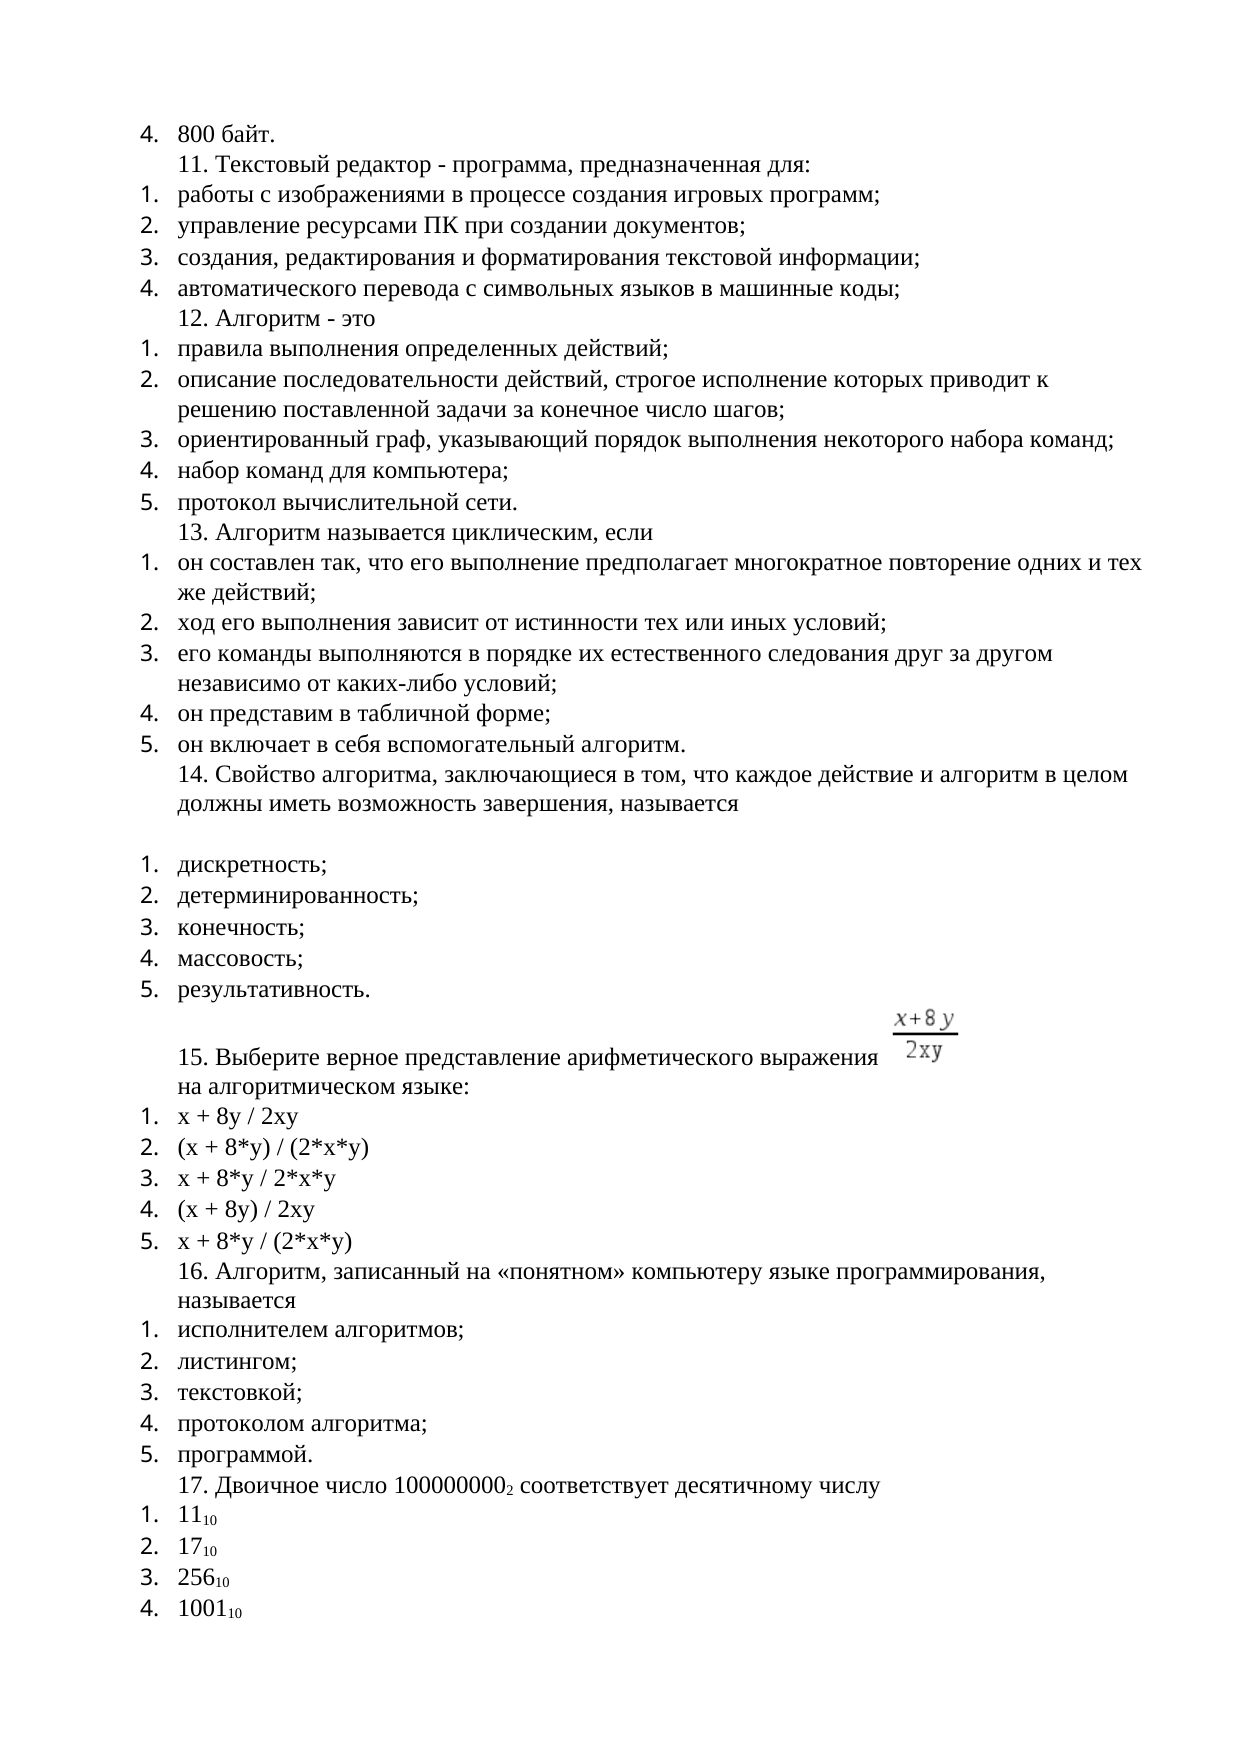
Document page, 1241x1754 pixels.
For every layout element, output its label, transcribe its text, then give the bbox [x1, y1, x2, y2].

list он представим в табличной форме; [140, 697, 1152, 728]
list ход его выполнения зависит от истинности тех или иных условий; [140, 606, 1152, 637]
list 1110 [140, 1498, 1152, 1530]
list описание последовательности действий, строгое исполнение которых приводит к решению поставленной задачи за конечное число шагов; [140, 363, 1152, 423]
list он включает в себя вспомогательный алгоритм. [140, 728, 1152, 759]
list работы с изображениями в процессе создания игровых программ; [140, 178, 1152, 209]
list дискретность; [140, 848, 1152, 879]
list детерминированность; [140, 879, 1152, 911]
list протокол вычислительной сети. [140, 486, 1152, 517]
text 11. Текстовый редактор - программа, предназначенная для: [177, 149, 1152, 178]
list массовость; [140, 942, 1152, 973]
list программой. [140, 1438, 1152, 1470]
list (x + 8*y) / (2*x*y) [140, 1131, 1152, 1162]
list 800 байт. [140, 118, 1152, 149]
list он составлен так, что его выполнение предполагает многократное повторение одних и тех же действий; [140, 546, 1152, 606]
list создания, редактирования и форматирования текстовой информации; [140, 241, 1152, 272]
list конечность; [140, 911, 1152, 942]
list протоколом алгоритма; [140, 1407, 1152, 1438]
list управление ресурсами ПК при создании документов; [140, 209, 1152, 241]
text 14. Свойство алгоритма, заключающиеся в том, что каждое действие и алгоритм в целом должны иметь возможность завершения, называется [177, 759, 1152, 817]
list 25610 [140, 1561, 1152, 1592]
list 100110 [140, 1592, 1152, 1623]
list 1710 [140, 1530, 1152, 1561]
list его команды выполняются в порядке их естественного следования друг за другом независимо от каких-либо условий; [140, 637, 1152, 697]
list (x + 8y) / 2xy [140, 1193, 1152, 1225]
text 13. Алгоритм называется циклическим, если [177, 517, 1152, 546]
list результативность. [140, 973, 1152, 1004]
text 17. Двоичное число 1000000002 соответствует десятичному числу [177, 1470, 1152, 1498]
list листингом; [140, 1345, 1152, 1376]
list правила выполнения определенных действий; [140, 332, 1152, 363]
list ориентированный граф, указывающий порядок выполнения некоторого набора команд; [140, 423, 1152, 454]
list текстовкой; [140, 1376, 1152, 1407]
list исполнителем алгоритмов; [140, 1313, 1152, 1345]
picture [885, 1004, 965, 1066]
text 15. Выберите верное представление арифметического выражения на алгоритмическом языке: [177, 1004, 1152, 1100]
list автоматического перевода с символьных языков в машинные коды; [140, 272, 1152, 303]
list x + 8*y / (2*x*y) [140, 1225, 1152, 1256]
text 16. Алгоритм, записанный на «понятном» компьютеру языке программирования, называется [177, 1256, 1152, 1313]
list x + 8y / 2xy [140, 1100, 1152, 1131]
list набор команд для компьютера; [140, 454, 1152, 486]
text 12. Алгоритм - это [177, 303, 1152, 332]
list x + 8*y / 2*x*y [140, 1162, 1152, 1193]
